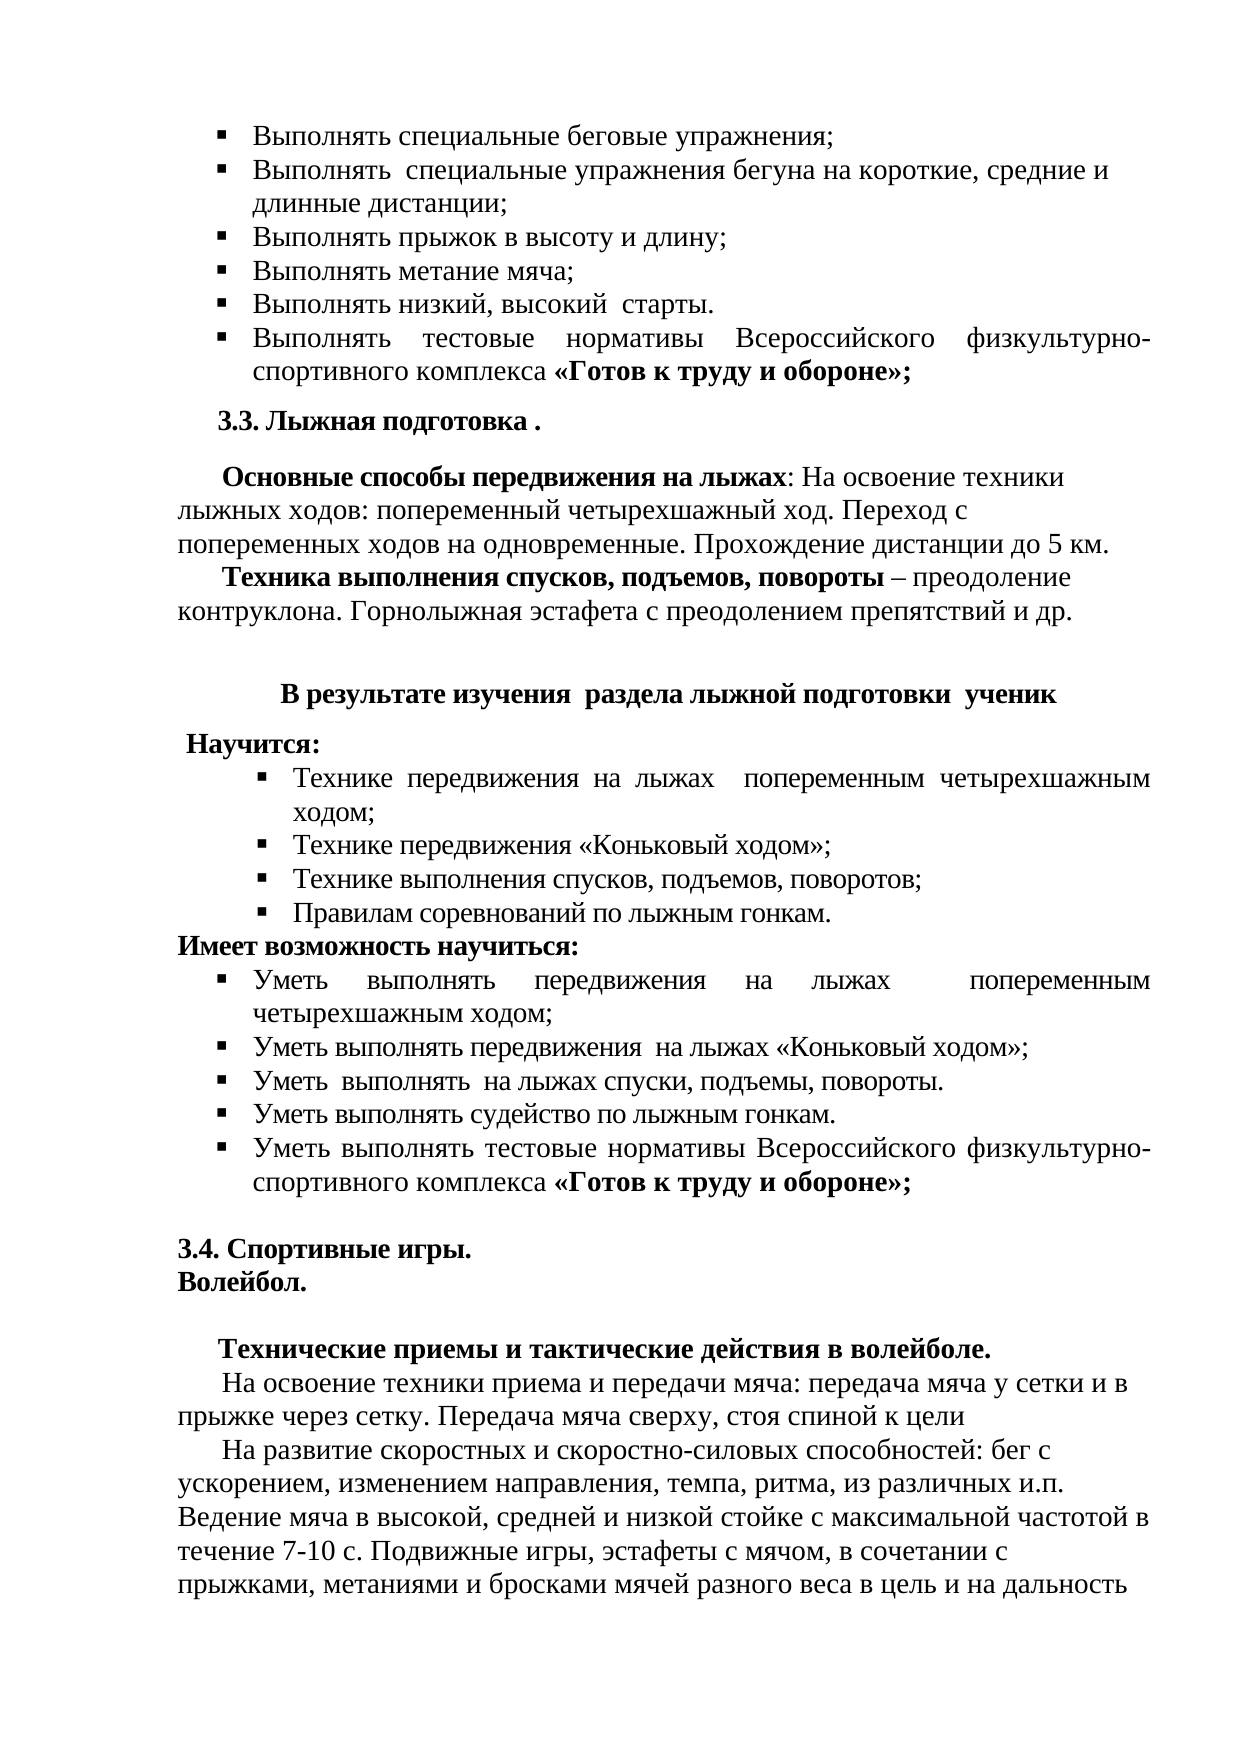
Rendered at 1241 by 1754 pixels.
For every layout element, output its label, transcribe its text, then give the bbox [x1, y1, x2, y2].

text Имеет возможность научиться: [177, 928, 1151, 962]
text На развитие скоростных и скоростно-силовых способностей: бег с ускорением, изменением направления, темпа, ритма, из различных и.п. Ведение мяча в высокой, средней и низкой стойке с максимальной частотой в течение 7-10 с. Подвижные игры, эстафеты с мячом, в сочетании с прыжками, метаниями и бросками мячей разного веса в цель и на дальность [177, 1432, 1152, 1600]
list Технике передвижения на лыжах попеременным четырехшажным ходом; [255, 760, 1151, 827]
list Уметь выполнять тестовые нормативы Всероссийского физкультурно-спортивного комплекса «Готов к труду и обороне»; [215, 1130, 1152, 1197]
list Уметь выполнять судейство по лыжным гонкам. [215, 1096, 1151, 1130]
list Выполнять низкий, высокий старты. [215, 286, 1152, 320]
list Правилам соревнований по лыжным гонкам. [255, 895, 1151, 928]
text Основные способы передвижения на лыжах: На освоение техники лыжных ходов: попеременный четырехшажный ход. Переход с попеременных ходов на одновременные. Прохождение дистанции до 5 км. [177, 459, 1152, 559]
text Техника выполнения спусков, подъемов, повороты – преодоление контруклона. Горнолыжная эстафета с преодолением препятствий и др. [177, 559, 1152, 627]
list Выполнять специальные беговые упражнения; [215, 118, 1152, 152]
text 3.3. Лыжная подготовка . [183, 411, 1151, 435]
list Выполнять тестовые нормативы Всероссийского физкультурно-спортивного комплекса «Готов к труду и обороне»; [215, 320, 1152, 387]
text 3.4. Спортивные игры. [177, 1231, 1151, 1264]
list Выполнять прыжок в высоту и длину; [215, 219, 1152, 253]
list Выполнять специальные упражнения бегуна на короткие, средние и длинные дистанции; [215, 152, 1152, 219]
text На освоение техники приема и передачи мяча: передача мяча у сетки и в прыжке через сетку. Передача мяча сверху, стоя спиной к цели [177, 1365, 1152, 1432]
list Выполнять метание мяча; [215, 253, 1152, 286]
text Научится: [186, 727, 1152, 760]
list Уметь выполнять передвижения на лыжах попеременным четырехшажным ходом; [215, 962, 1151, 1029]
list Технике передвижения «Коньковый ходом»; [255, 827, 1151, 861]
text В результате изучения раздела лыжной подготовки ученик [186, 677, 1152, 710]
text Технические приемы и тактические действия в волейболе. [183, 1331, 1151, 1365]
list Уметь выполнять передвижения на лыжах «Коньковый ходом»; [215, 1029, 1151, 1063]
list Технике выполнения спусков, подъемов, поворотов; [255, 861, 1151, 895]
text Волейбол. [177, 1264, 1151, 1298]
list Уметь выполнять на лыжах спуски, подъемы, повороты. [215, 1063, 1151, 1096]
